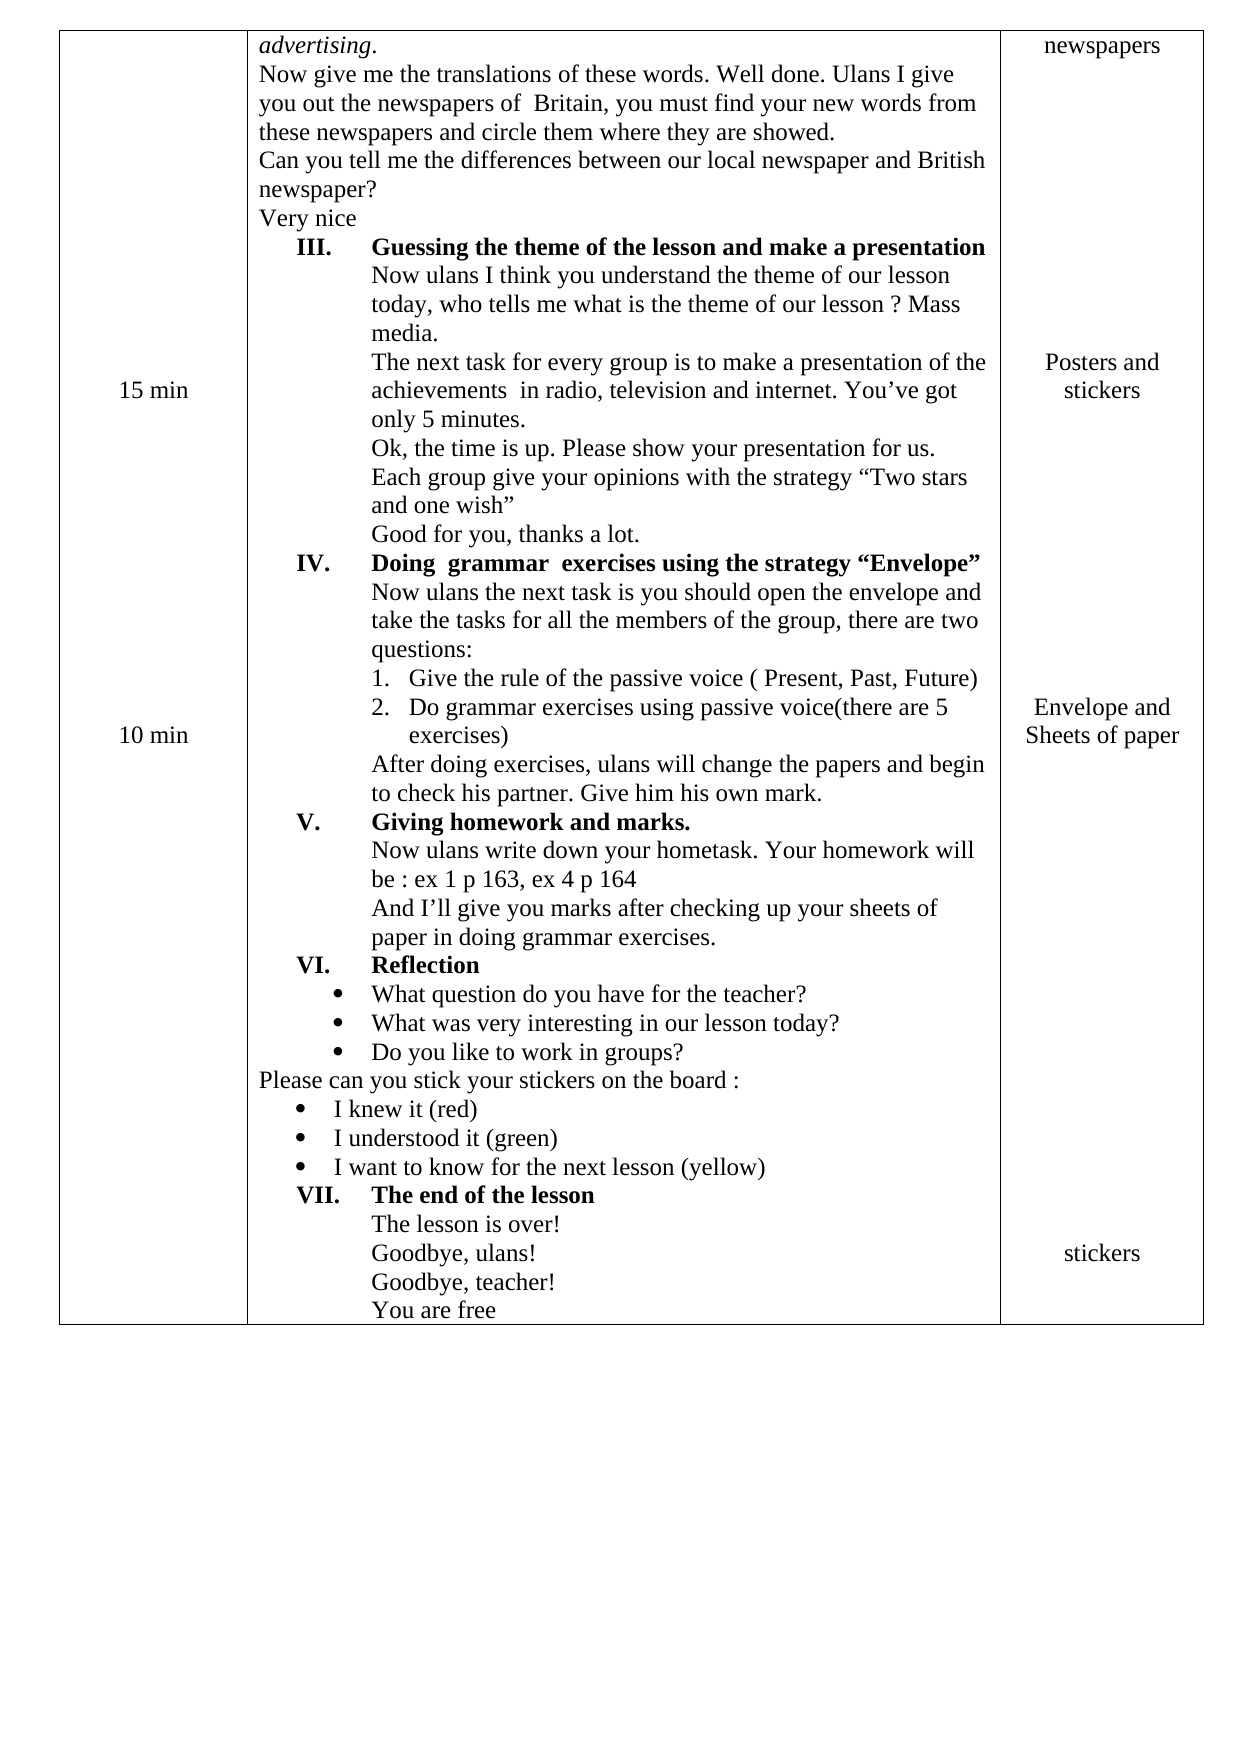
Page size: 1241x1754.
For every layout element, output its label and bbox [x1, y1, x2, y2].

table_cell [248, 31, 1000, 1324]
table_cell [60, 31, 247, 1324]
table_cell [1001, 31, 1203, 1324]
